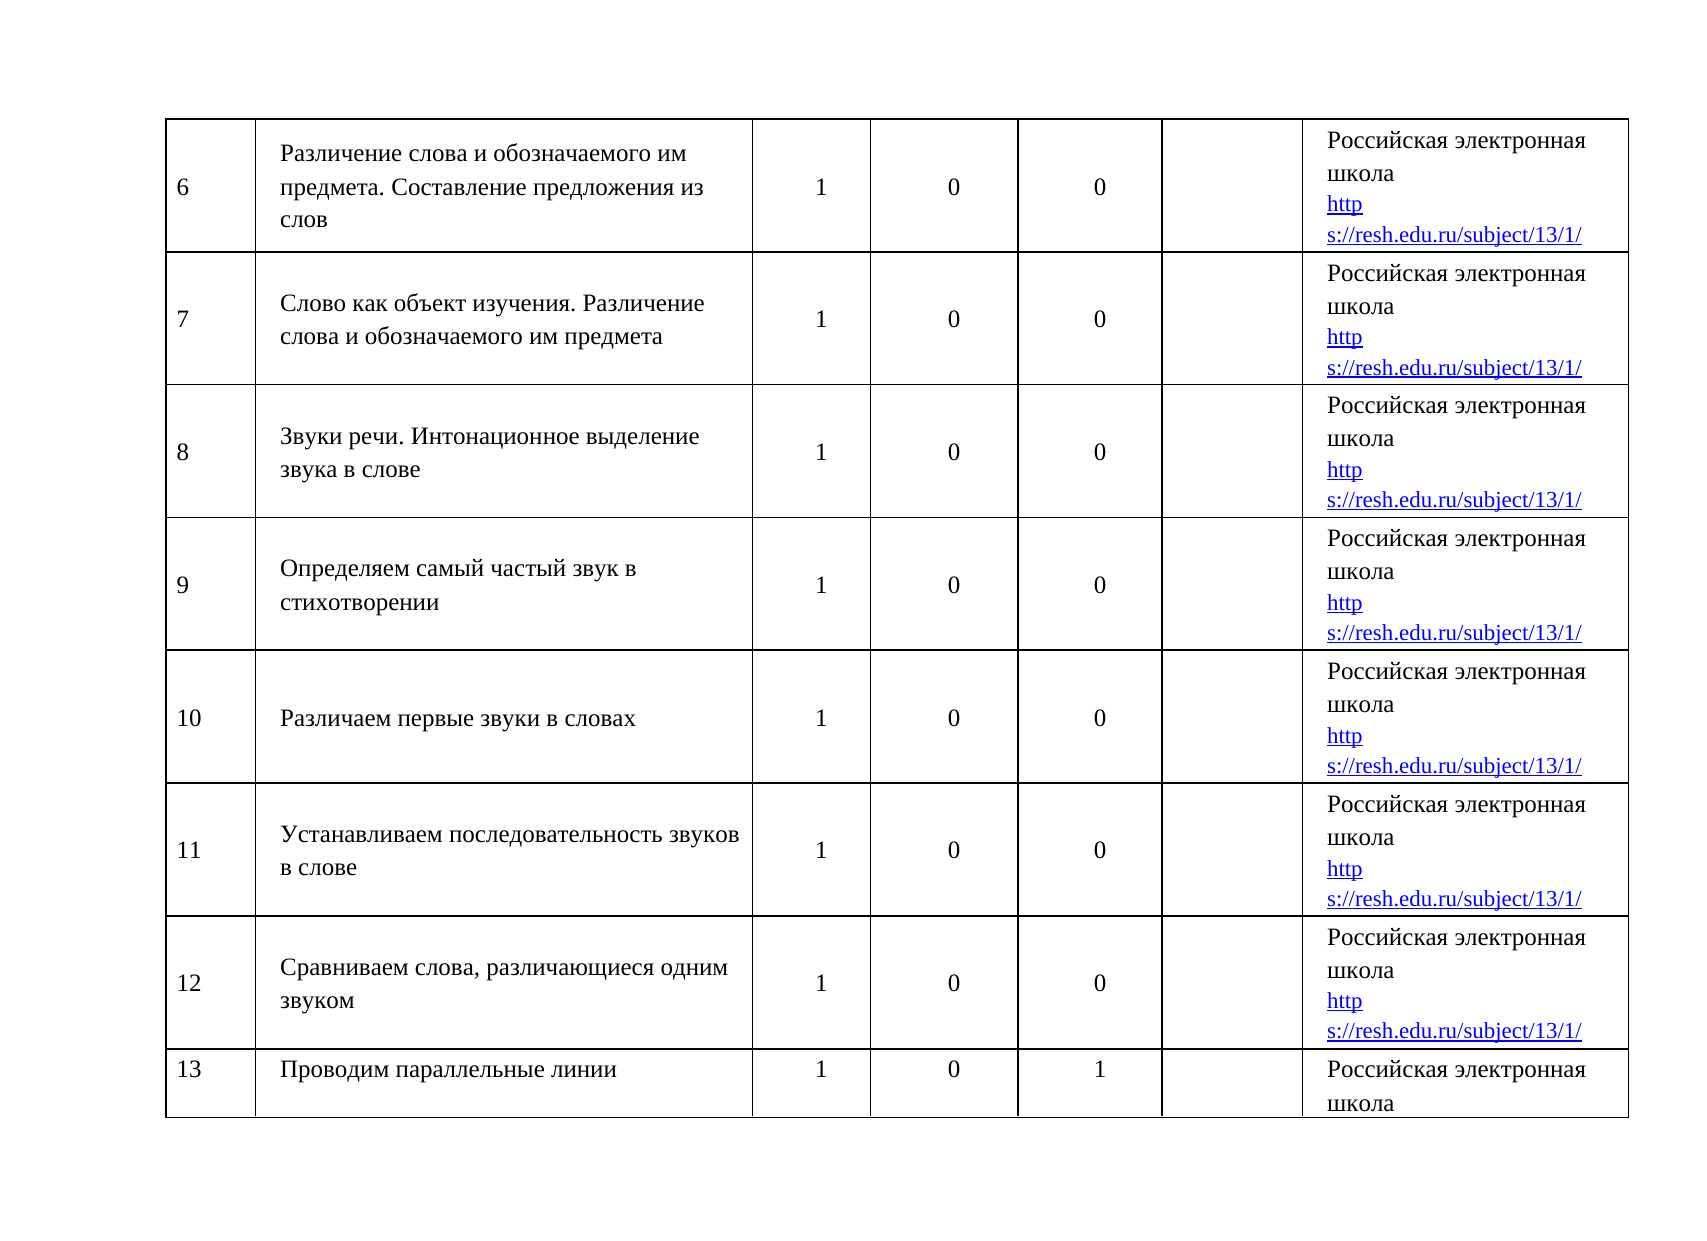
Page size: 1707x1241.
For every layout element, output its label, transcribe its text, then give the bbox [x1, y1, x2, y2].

table_cell 0 [1019, 518, 1161, 649]
table_cell 0 [1019, 917, 1161, 1048]
table_cell [1163, 917, 1302, 1048]
table_cell 1 [753, 385, 870, 517]
table_cell 0 [871, 120, 1017, 251]
table_cell Устанавливаем последовательность звуков в слове [256, 784, 752, 915]
table_cell 0 [871, 385, 1017, 517]
table_cell 1 [753, 917, 870, 1048]
table_cell [1163, 651, 1302, 782]
table_cell [1163, 784, 1302, 915]
table_cell [1163, 1050, 1302, 1116]
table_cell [1303, 120, 1628, 251]
table_cell Российская электронная школа https://resh.edu.ru/subject/13/1/ [1303, 518, 1628, 649]
table_cell 11 [167, 784, 255, 915]
table_cell 0 [1019, 784, 1161, 915]
table_cell 13 [167, 1050, 255, 1116]
table_cell 1 [753, 1050, 870, 1116]
table_cell 0 [1019, 651, 1161, 782]
table_cell [1163, 253, 1302, 384]
table_cell 12 [167, 917, 255, 1048]
table_cell 9 [167, 518, 255, 649]
table_cell Российская электронная школа https://resh.edu.ru/subject/13/1/ [1303, 784, 1628, 915]
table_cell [256, 1050, 752, 1116]
table_cell Сравниваем слова, различающиеся одним звуком [256, 917, 752, 1048]
table_cell 0 [871, 518, 1017, 649]
table_cell 0 [1019, 253, 1161, 384]
table_cell [1163, 120, 1302, 251]
table_cell [1163, 385, 1302, 517]
table_cell [1163, 518, 1302, 649]
table_cell Различаем первые звуки в словах [256, 651, 752, 782]
table_cell 1 [753, 651, 870, 782]
table_cell 7 [167, 253, 255, 384]
table_cell 8 [167, 385, 255, 517]
table_cell Российская электронная школа https://resh.edu.ru/subject/13/1/ [1303, 651, 1628, 782]
table_cell 1 [753, 518, 870, 649]
table_cell Звуки речи. Интонационное выделение звука в слове [256, 385, 752, 517]
table_cell 6 [167, 120, 255, 251]
table_cell Российская электронная школа https://resh.edu.ru/subject/13/1/ [1303, 385, 1628, 517]
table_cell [1303, 1050, 1628, 1116]
table_cell 10 [167, 651, 255, 782]
table_cell 0 [1019, 385, 1161, 517]
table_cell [1303, 253, 1628, 384]
table_cell Различение слова и обозначаемого им предмета. Составление предложения из слов [256, 120, 752, 251]
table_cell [1303, 917, 1628, 1048]
table_cell 0 [871, 784, 1017, 915]
table_cell 1 [753, 120, 870, 251]
table_cell 0 [871, 917, 1017, 1048]
table_cell 1 [1019, 1050, 1161, 1116]
table_cell 0 [871, 651, 1017, 782]
table_cell Определяем самый частый звук в стихотворении [256, 518, 752, 649]
table_cell 0 [871, 253, 1017, 384]
table_cell 0 [871, 1050, 1017, 1116]
table_cell 1 [753, 784, 870, 915]
table_cell 1 [753, 253, 870, 384]
table_cell 0 [1019, 120, 1161, 251]
table_cell Слово как объект изучения. Различение слова и обозначаемого им предмета [256, 253, 752, 384]
